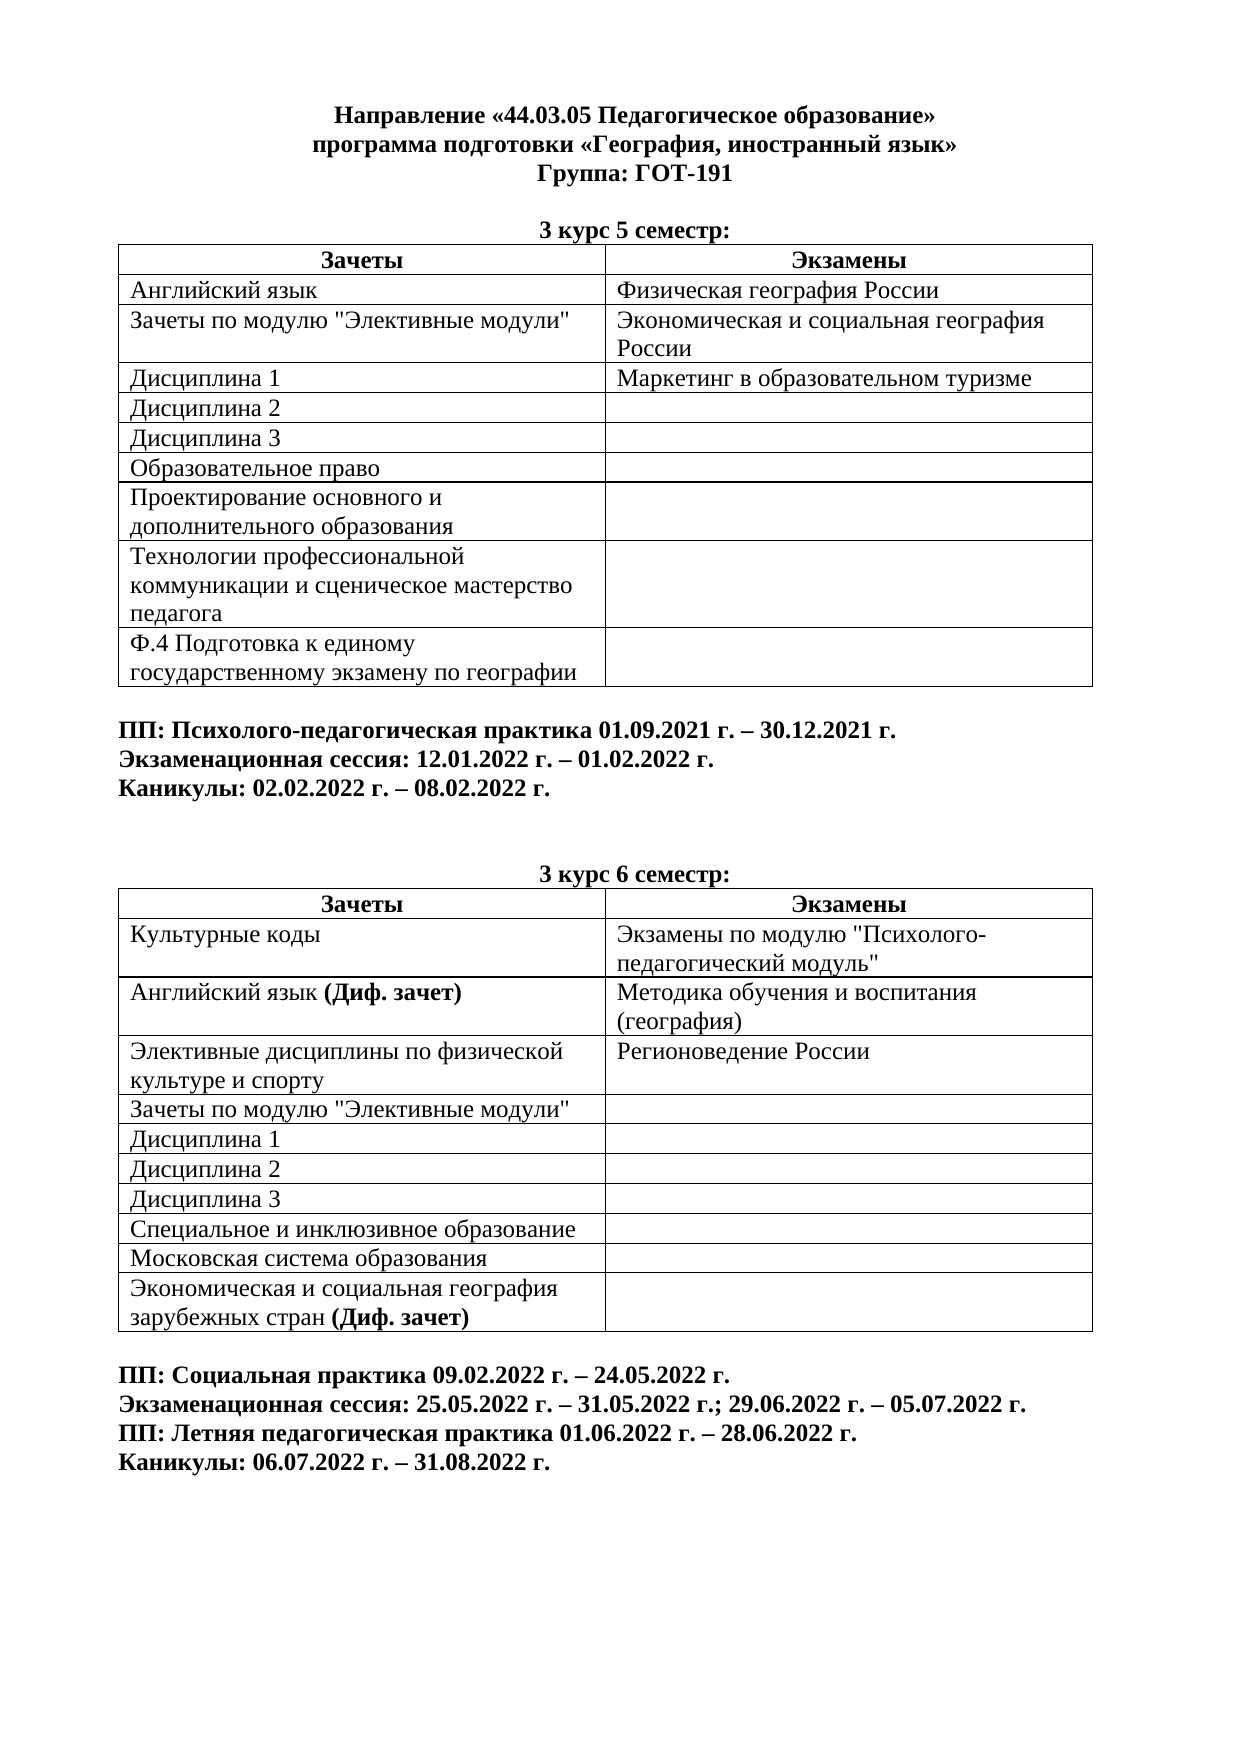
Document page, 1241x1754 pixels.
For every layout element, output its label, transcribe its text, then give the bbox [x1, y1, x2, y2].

table_cell Английский язык (Диф. зачет) [119, 978, 605, 1035]
table_cell Экзамены по модулю "Психолого-педагогический модуль" [606, 919, 1092, 976]
table_cell Методика обучения и воспитания (география) [606, 978, 1092, 1035]
text ПП: Психолого-педагогическая практика 01.09.2021 г. – 30.12.2021 г. [118, 716, 1152, 744]
table_cell Дисциплина 2 [119, 1154, 605, 1183]
table_cell Московская система образования [119, 1244, 605, 1272]
table_cell Экономическая и социальная география зарубежных стран (Диф. зачет) [119, 1273, 605, 1331]
text программа подготовки «География, иностранный язык» [118, 129, 1152, 158]
text Экзаменационная сессия: 12.01.2022 г. – 01.02.2022 г. [118, 744, 1152, 773]
table_cell Элективные дисциплины по физической культуре и спорту [119, 1036, 605, 1093]
table_cell Проектирование основного и дополнительного образования [119, 483, 605, 540]
table_cell Образовательное право [119, 453, 605, 481]
table_cell [606, 1214, 1092, 1242]
table_cell Экономическая и социальная география России [606, 305, 1092, 362]
text 3 курс 5 семестр: [118, 215, 1152, 244]
table_cell [606, 453, 1092, 481]
text 3 курс 6 семестр: [118, 859, 1152, 888]
table_cell Маркетинг в образовательном туризме [606, 363, 1092, 392]
table_cell Дисциплина 1 [119, 363, 605, 392]
table_cell Физическая география России [606, 275, 1092, 304]
table_cell Регионоведение России [606, 1036, 1092, 1093]
table_cell Дисциплина 2 [119, 393, 605, 422]
table_cell Зачеты по модулю "Элективные модули" [119, 305, 605, 362]
table_cell [606, 1154, 1092, 1183]
table_cell Дисциплина 3 [119, 1184, 605, 1213]
text Экзаменационная сессия: 25.05.2022 г. – 31.05.2022 г.; 29.06.2022 г. – 05.07.2022 г. [118, 1389, 1152, 1418]
text Каникулы: 02.02.2022 г. – 08.02.2022 г. [118, 773, 1152, 802]
table_cell [606, 628, 1092, 686]
table_cell [606, 423, 1092, 452]
table_cell Дисциплина 1 [119, 1124, 605, 1153]
text Направление «44.03.05 Педагогическое образование» [118, 100, 1152, 129]
table_cell [606, 541, 1092, 627]
table_cell [606, 393, 1092, 422]
table_cell [606, 1273, 1092, 1331]
text ПП: Летняя педагогическая практика 01.06.2022 г. – 28.06.2022 г. [118, 1418, 1152, 1447]
table_cell Технологии профессиональной коммуникации и сценическое мастерство педагога [119, 541, 605, 627]
text ПП: Социальная практика 09.02.2022 г. – 24.05.2022 г. [118, 1361, 1152, 1389]
table_cell Ф.4 Подготовка к единому государственному экзамену по географии [119, 628, 605, 686]
table_cell [606, 1184, 1092, 1213]
table_header Экзамены [606, 889, 1092, 918]
text Каникулы: 06.07.2022 г. – 31.08.2022 г. [118, 1447, 1152, 1476]
table_cell Дисциплина 3 [119, 423, 605, 452]
table_cell [606, 483, 1092, 540]
table_cell [606, 1244, 1092, 1272]
table_header Экзамены [606, 245, 1092, 274]
table_cell Культурные коды [119, 919, 605, 976]
table_cell Специальное и инклюзивное образование [119, 1214, 605, 1242]
table_cell [606, 1124, 1092, 1153]
table_cell Зачеты по модулю "Элективные модули" [119, 1095, 605, 1123]
table_header Зачеты [119, 889, 605, 918]
table_header Зачеты [119, 245, 605, 274]
text Группа: ГОТ-191 [118, 158, 1152, 187]
table_cell [606, 1095, 1092, 1123]
table_cell Английский язык [119, 275, 605, 304]
